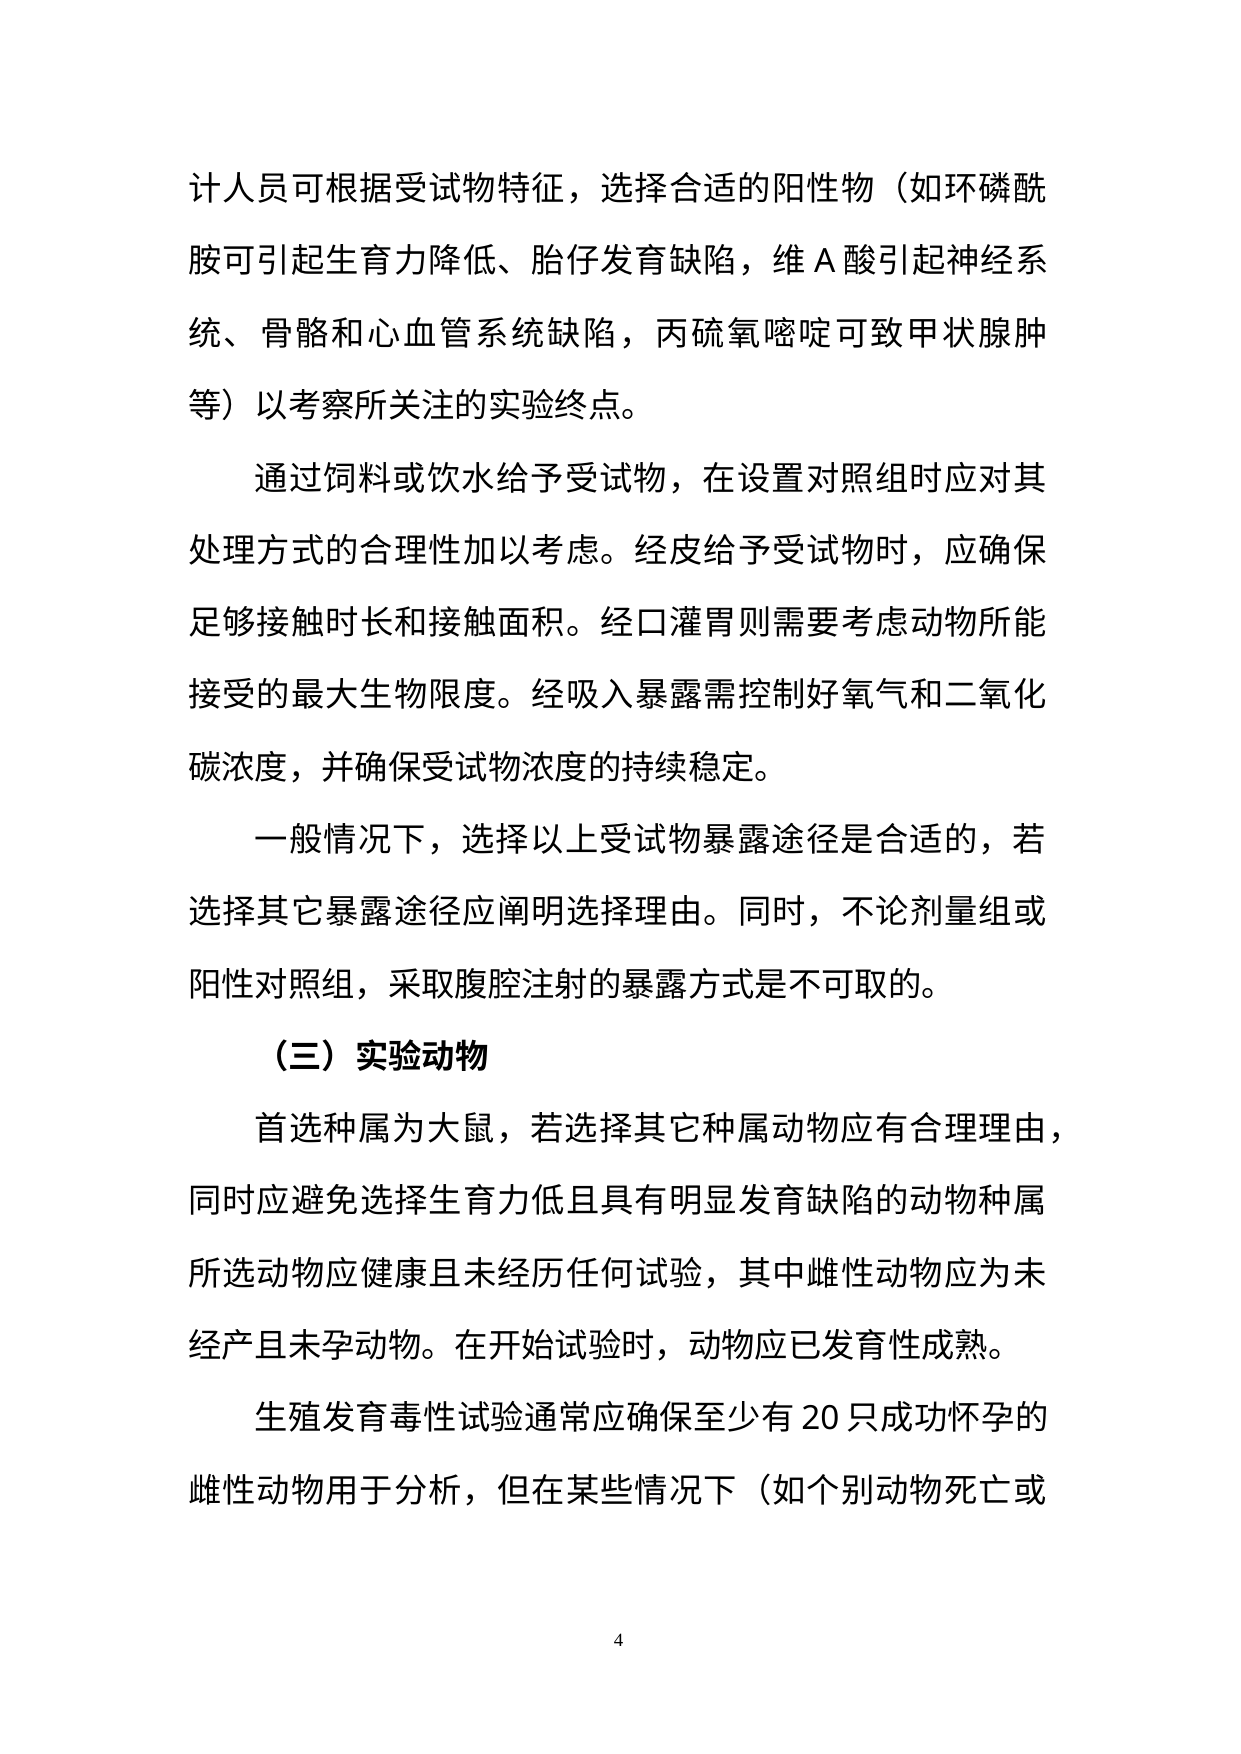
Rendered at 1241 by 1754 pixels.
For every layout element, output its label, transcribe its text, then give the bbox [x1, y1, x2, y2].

text 通过饲料或饮水给予受试物，在设置对照组时应对其处理方式的合理性加以考虑。经皮给予受试物时，应确保足够接触时长和接触面积。经口灌胃则需要考虑动物所能接受的最大生物限度。经吸入暴露需控制好氧气和二氧化碳浓度，并确保受试物浓度的持续稳定。 [188, 451, 1048, 789]
text 一般情况下，选择以上受试物暴露途径是合适的，若选择其它暴露途径应阐明选择理由。同时，不论剂量组或阳性对照组，采取腹腔注射的暴露方式是不可取的。 [188, 813, 1048, 1006]
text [188, 162, 1048, 427]
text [188, 1391, 1048, 1512]
text 首选种属为大鼠，若选择其它种属动物应有合理理由，同时应避免选择生育力低且具有明显发育缺陷的动物种属。所选动物应健康且未经历任何试验，其中雌性动物应为未经产且未孕动物。在开始试验时，动物应已发育性成熟。 [188, 1102, 1048, 1367]
text （三）实验动物 [188, 1030, 1048, 1078]
